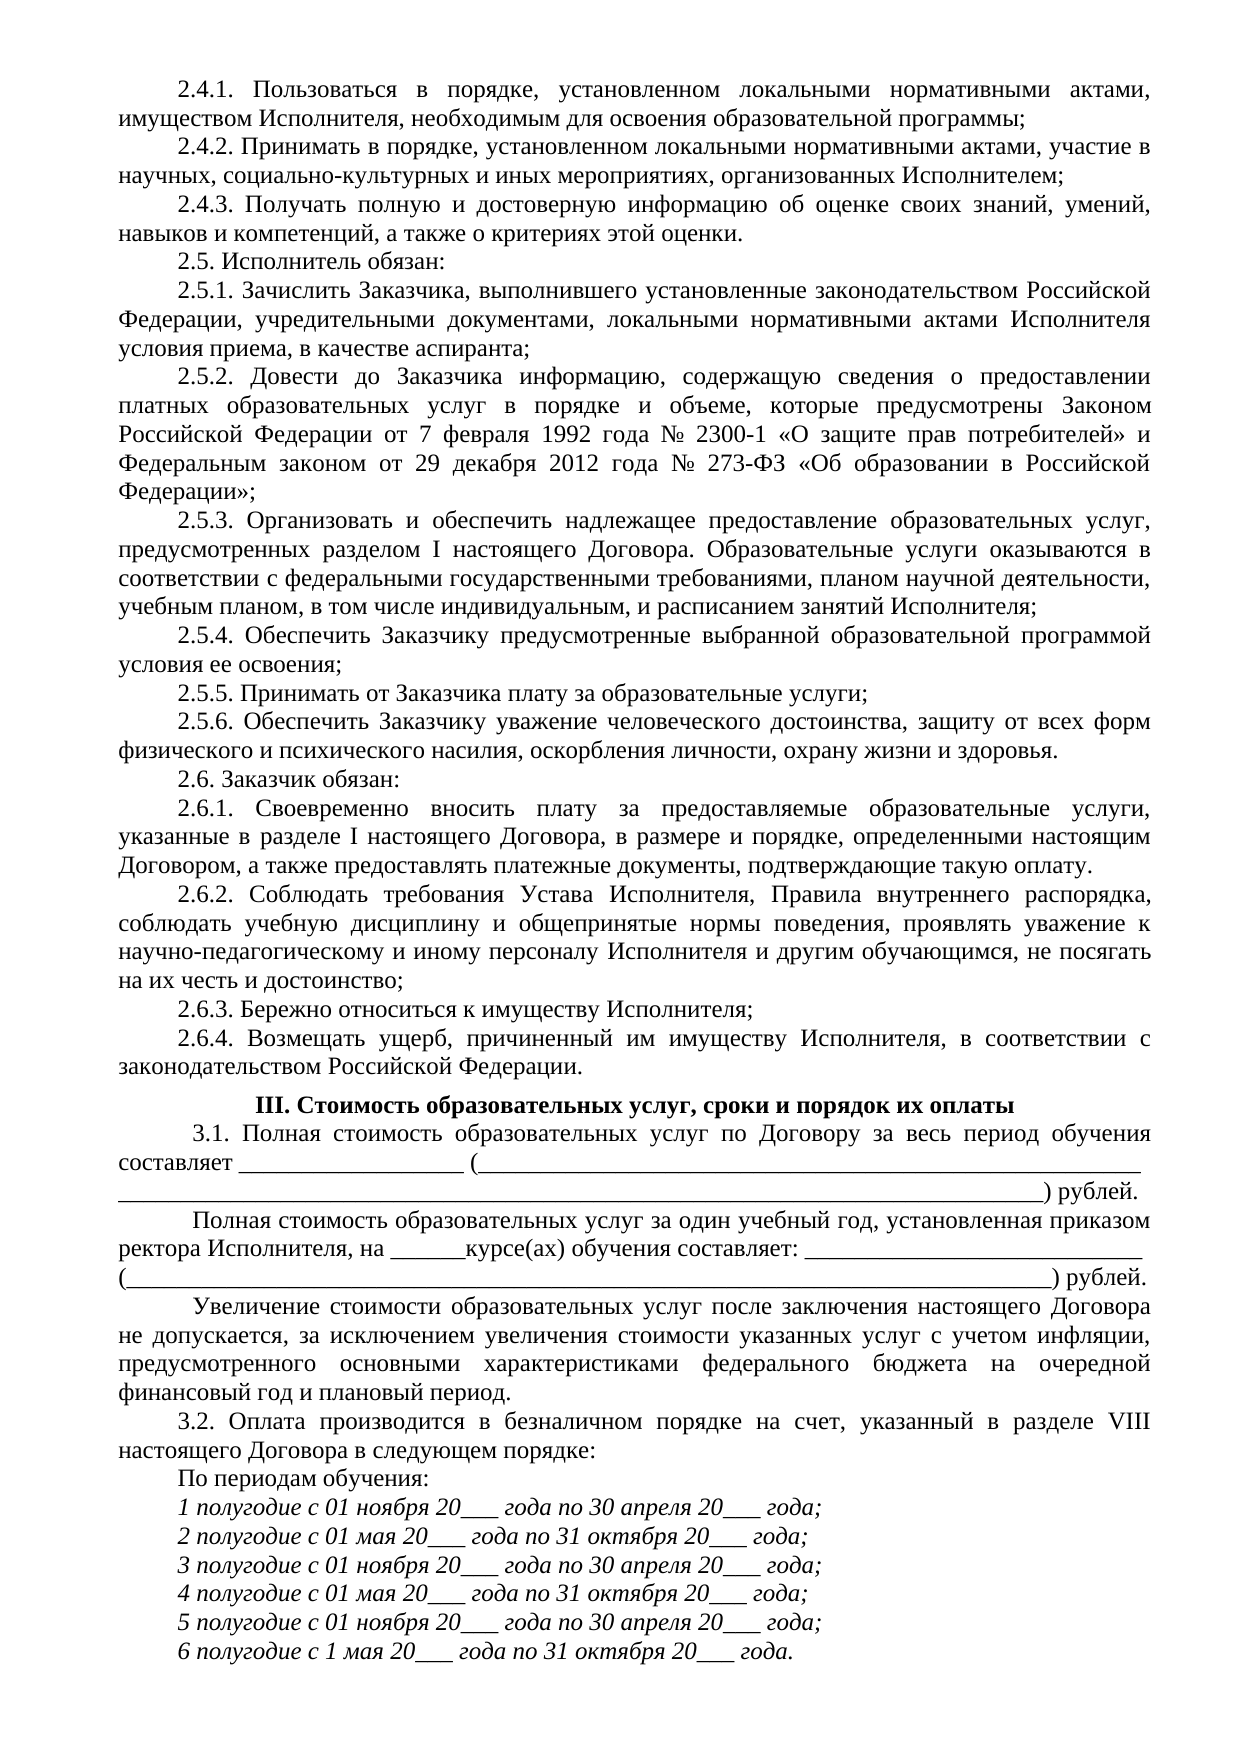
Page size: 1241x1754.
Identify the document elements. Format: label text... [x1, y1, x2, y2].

text III. Стоимость образовательных услуг, сроки и порядок их оплаты [118, 1090, 1152, 1118]
text 5 полугодие с 01 ноября 20___ года по 30 апреля 20___ года; [118, 1607, 1152, 1636]
text 2.6.2. Соблюдать требования Устава Исполнителя, Правила внутреннего распорядка, соблюдать учебную дисциплину и общепринятые нормы поведения, проявлять уважение к научно-педагогическому и иному персоналу Исполнителя и другим обучающимся, не посягать на их честь и достоинство; [118, 879, 1152, 994]
text 6 полугодие с 1 мая 20___ года по 31 октября 20___ года. [118, 1636, 1152, 1665]
text __________________________________________________________________________) рублей. [118, 1176, 1152, 1205]
text Увеличение стоимости образовательных услуг после заключения настоящего Договора не допускается, за исключением увеличения стоимости указанных услуг с учетом инфляции, предусмотренного основными характеристиками федерального бюджета на очередной финансовый год и плановый период. [118, 1291, 1152, 1406]
text 2.6.1. Своевременно вносить плату за предоставляемые образовательные услуги, указанные в разделе I настоящего Договора, в размере и порядке, определенными настоящим Договором, а также предоставлять платежные документы, подтверждающие такую оплату. [118, 793, 1152, 879]
text 4 полугодие с 01 мая 20___ года по 31 октября 20___ года; [118, 1578, 1152, 1607]
text 2.4.3. Получать полную и достоверную информацию об оценке своих знаний, умений, навыков и компетенций, а также о критериях этой оценки. [118, 189, 1152, 246]
text По периодам обучения: [118, 1463, 1152, 1492]
text Полная стоимость образовательных услуг за один учебный год, установленная приказом ректора Исполнителя, на ______курсе(ах) обучения составляет: ___________________________ [118, 1205, 1152, 1262]
text 2 полугодие с 01 мая 20___ года по 31 октября 20___ года; [118, 1521, 1152, 1550]
text 2.5.4. Обеспечить Заказчику предусмотренные выбранной образовательной программой условия ее освоения; [118, 620, 1152, 678]
text 1 полугодие с 01 ноября 20___ года по 30 апреля 20___ года; [118, 1492, 1152, 1521]
text 2.6. Заказчик обязан: [118, 764, 1152, 793]
text 3.1. Полная стоимость образовательных услуг по Договору за весь период обучения составляет __________________ (_____________________________________________________ [118, 1118, 1152, 1176]
text 2.5.2. Довести до Заказчика информацию, содержащую сведения о предоставлении платных образовательных услуг в порядке и объеме, которые предусмотрены Законом Российской Федерации от 7 февраля 1992 года № 2300-1 «О защите прав потребителей» и Федеральным законом от 29 декабря 2012 года № 273-ФЗ «Об образовании в Российской Федерации»; [118, 361, 1152, 505]
text 2.5.6. Обеспечить Заказчику уважение человеческого достоинства, защиту от всех форм физического и психического насилия, оскорбления личности, охрану жизни и здоровья. [118, 706, 1152, 764]
text 2.6.3. Бережно относиться к имуществу Исполнителя; [118, 994, 1152, 1023]
text 2.5.3. Организовать и обеспечить надлежащее предоставление образовательных услуг, предусмотренных разделом I настоящего Договора. Образовательные услуги оказываются в соответствии с федеральными государственными требованиями, планом научной деятельности, учебным планом, в том числе индивидуальным, и расписанием занятий Исполнителя; [118, 505, 1152, 620]
text 2.5.1. Зачислить Заказчика, выполнившего установленные законодательством Российской Федерации, учредительными документами, локальными нормативными актами Исполнителя условия приема, в качестве аспиранта; [118, 275, 1152, 361]
text 2.4.2. Принимать в порядке, установленном локальными нормативными актами, участие в научных, социально-культурных и иных мероприятиях, организованных Исполнителем; [118, 131, 1152, 189]
text 2.6.4. Возмещать ущерб, причиненный им имуществу Исполнителя, в соответствии с законодательством Российской Федерации. [118, 1023, 1152, 1080]
text 3 полугодие с 01 ноября 20___ года по 30 апреля 20___ года; [118, 1550, 1152, 1578]
text 3.2. Оплата производится в безналичном порядке на счет, указанный в разделе VIII настоящего Договора в следующем порядке: [118, 1406, 1152, 1463]
text 2.5. Исполнитель обязан: [118, 246, 1152, 275]
text 2.4.1. Пользоваться в порядке, установленном локальными нормативными актами, имуществом Исполнителя, необходимым для освоения образовательной программы; [118, 74, 1152, 131]
text (__________________________________________________________________________) рублей. [118, 1262, 1152, 1291]
text 2.5.5. Принимать от Заказчика плату за образовательные услуги; [118, 678, 1152, 706]
